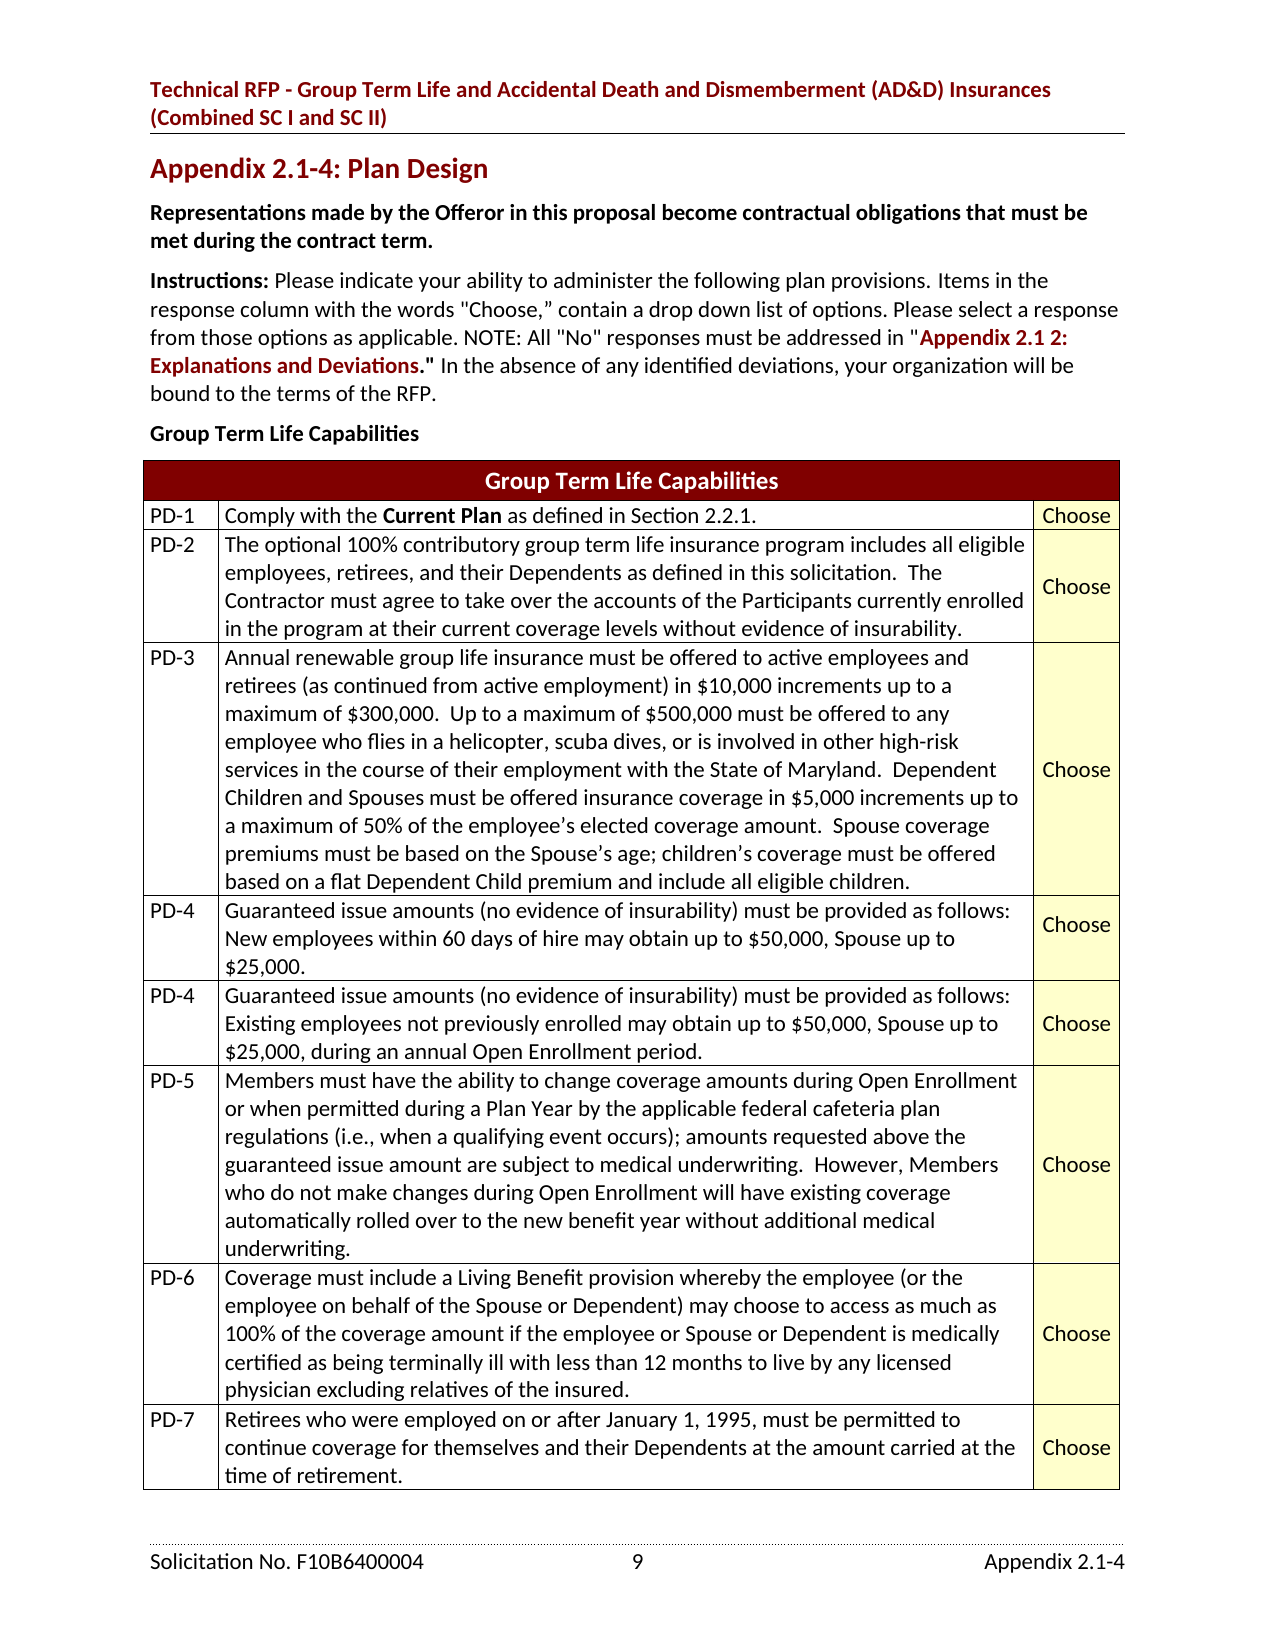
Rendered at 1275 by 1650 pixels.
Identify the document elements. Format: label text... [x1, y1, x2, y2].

table_cell [1034, 981, 1119, 1065]
table_cell [1034, 1264, 1119, 1404]
table_cell PD-4 [144, 896, 218, 980]
table_header Group Term Life Capabilities [144, 461, 1119, 500]
table_cell [1034, 501, 1119, 529]
table_cell PD-7 [144, 1405, 218, 1489]
text Group Term Life Capabilities [150, 419, 1125, 447]
table_cell Members must have the ability to change coverage amounts during Open Enrollment or when permitted during a Plan Year by the applicable federal cafeteria plan regulations (i.e., when a qualifying event occurs); amounts requested above the guaranteed issue amount are subject to medical underwriting. However, Members who do not make changes during Open Enrollment will have existing coverage automatically rolled over to the new benefit year without additional medical underwriting. [219, 1066, 1033, 1262]
table_cell [1034, 1405, 1119, 1489]
table_cell PD-6 [144, 1264, 218, 1404]
table_cell Guaranteed issue amounts (no evidence of insurability) must be provided as follows: Existing employees not previously enrolled may obtain up to $50,000, Spouse up to $25,000, during an annual Open Enrollment period. [219, 981, 1033, 1065]
table_cell [1034, 530, 1119, 642]
table_cell [1034, 896, 1119, 980]
table_cell The optional 100% contributory group term life insurance program includes all eligible employees, retirees, and their Dependents as defined in this solicitation. The Contractor must agree to take over the accounts of the Participants currently enrolled in the program at their current coverage levels without evidence of insurability. [219, 530, 1033, 642]
table_cell [1034, 643, 1119, 895]
text Instructions: Please indicate your ability to administer the following plan provisions. Items in the response column with the words "Choose,” contain a drop down list of options. Please select a response from those options as applicable. NOTE: All "No" responses must be addressed in "Appendix 2.1 2: Explanations and Deviations." In the absence of any identified deviations, your organization will be bound to the terms of the RFP. [150, 267, 1125, 407]
table_cell PD-1 [144, 501, 218, 529]
subtitle Appendix 2.1-4: Plan Design [150, 150, 1125, 186]
table_cell Annual renewable group life insurance must be offered to active employees and retirees (as continued from active employment) in $10,000 increments up to a maximum of $300,000. Up to a maximum of $500,000 must be offered to any employee who flies in a helicopter, scuba dives, or is involved in other high-risk services in the course of their employment with the State of Maryland. Dependent Children and Spouses must be offered insurance coverage in $5,000 increments up to a maximum of 50% of the employee’s elected coverage amount. Spouse coverage premiums must be based on the Spouse’s age; children’s coverage must be offered based on a flat Dependent Child premium and include all eligible children. [219, 643, 1033, 895]
table_cell Comply with the Current Plan as defined in Section 2.2.1. [219, 501, 1033, 529]
table_cell Guaranteed issue amounts (no evidence of insurability) must be provided as follows: New employees within 60 days of hire may obtain up to $50,000, Spouse up to $25,000. [219, 896, 1033, 980]
table_cell Coverage must include a Living Benefit provision whereby the employee (or the employee on behalf of the Spouse or Dependent) may choose to access as much as 100% of the coverage amount if the employee or Spouse or Dependent is medically certified as being terminally ill with less than 12 months to live by any licensed physician excluding relatives of the insured. [219, 1264, 1033, 1404]
table_cell PD-3 [144, 643, 218, 895]
table_cell PD-2 [144, 530, 218, 642]
table_cell PD-5 [144, 1066, 218, 1262]
text Representations made by the Offeror in this proposal become contractual obligations that must be met during the contract term. [150, 198, 1125, 254]
table_cell PD-4 [144, 981, 218, 1065]
table_cell Retirees who were employed on or after January 1, 1995, must be permitted to continue coverage for themselves and their Dependents at the amount carried at the time of retirement. [219, 1405, 1033, 1489]
table_cell [1034, 1066, 1119, 1262]
